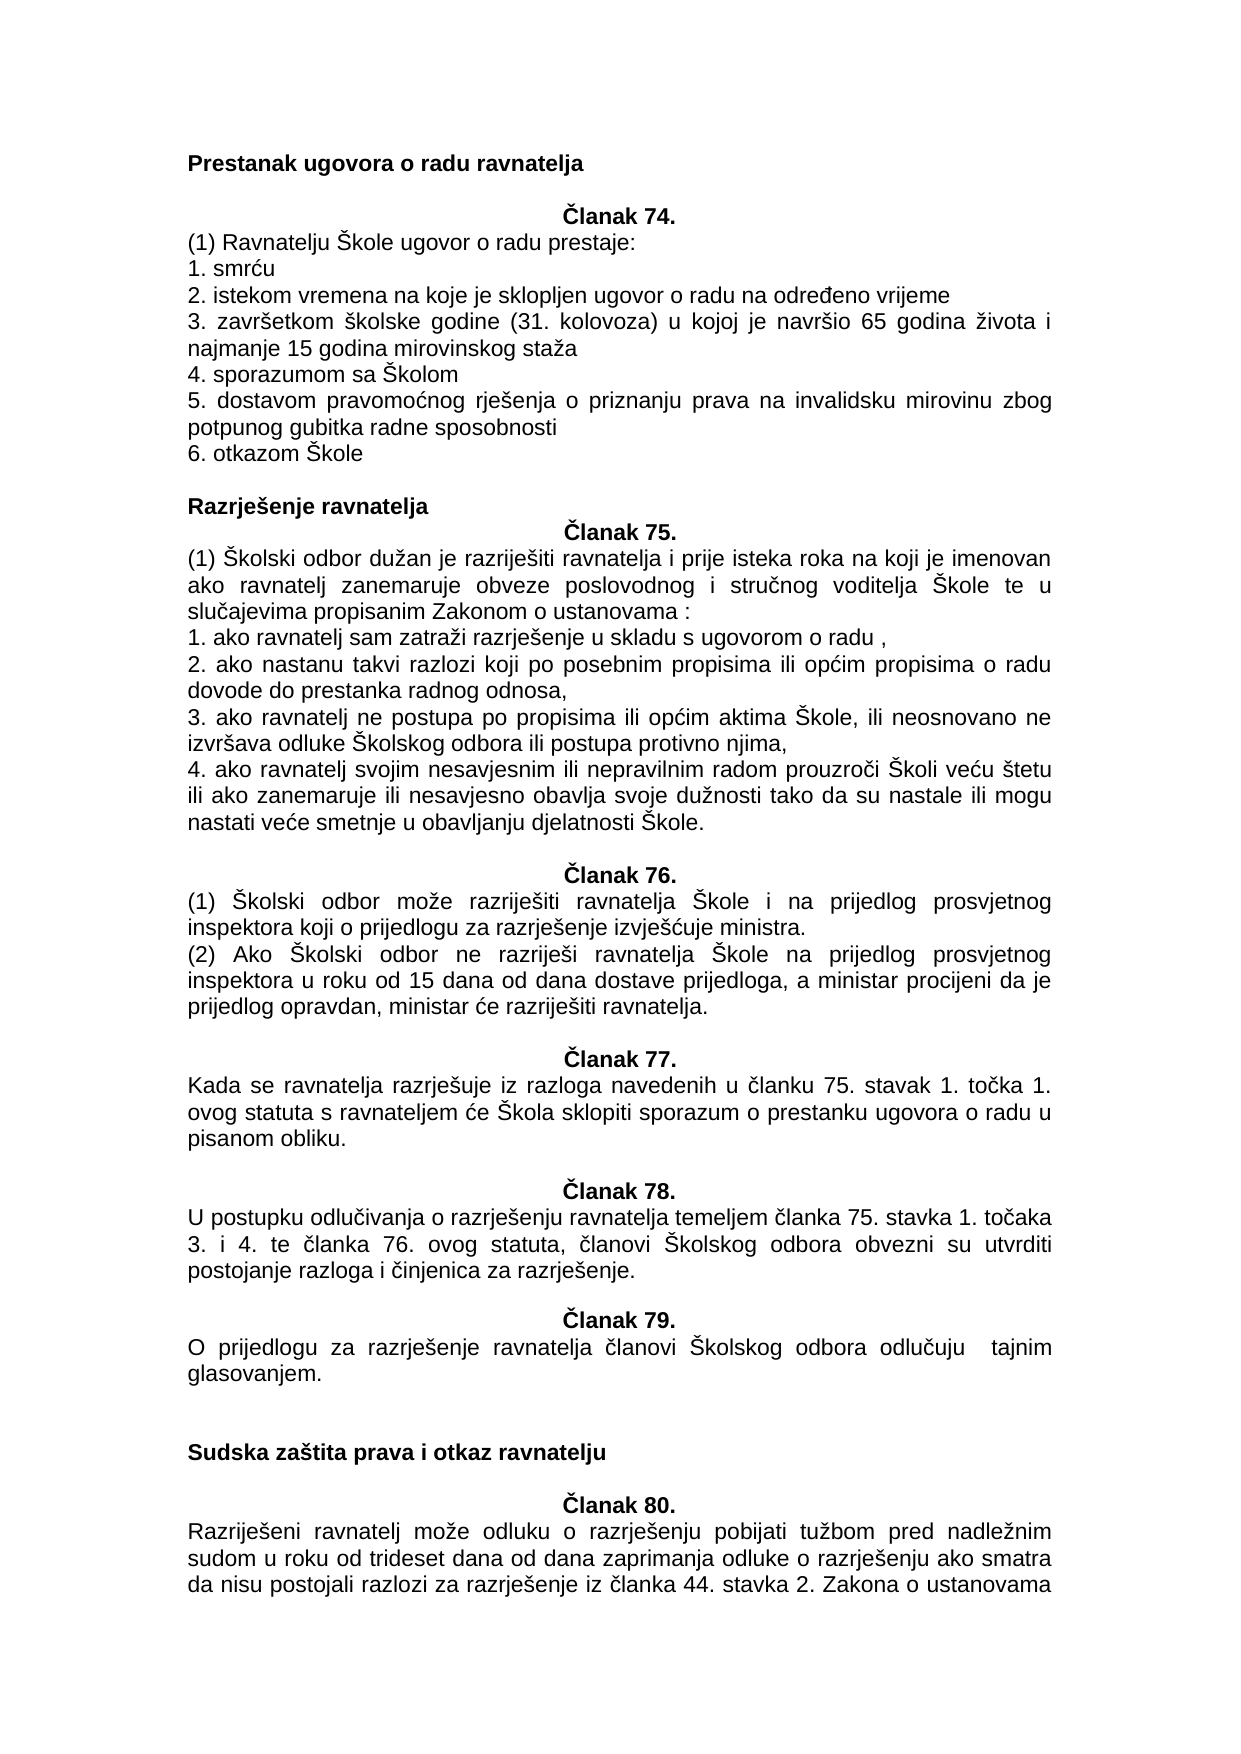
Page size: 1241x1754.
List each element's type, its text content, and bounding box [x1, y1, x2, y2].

text 1. ako ravnatelj sam zatraži razrješenje u skladu s ugovorom o radu , [187, 624, 1053, 651]
text 3. ako ravnatelj ne postupa po propisima ili općim aktima Škole, ili neosnovano ne izvršava odluke Školskog odbora ili postupa protivno njima, [187, 703, 1053, 756]
text Prestanak ugovora o radu ravnatelja [187, 150, 1053, 176]
text Članak 74. [187, 203, 1053, 229]
text Sudska zaštita prava i otkaz ravnatelju [187, 1439, 1053, 1465]
text (1) Školski odbor može razriješiti ravnatelja Škole i na prijedlog prosvjetnog inspektora koji o prijedlogu za razrješenje izvješćuje ministra. [187, 888, 1053, 941]
text Članak 75. [187, 519, 1053, 545]
text 4. ako ravnatelj svojim nesavjesnim ili nepravilnim radom prouzroči Školi veću štetu ili ako zanemaruje ili nesavjesno obavlja svoje dužnosti tako da su nastale ili mogu nastati veće smetnje u obavljanju djelatnosti Škole. [187, 756, 1053, 835]
text Članak 80. [187, 1492, 1053, 1518]
text (1) Ravnatelju Škole ugovor o radu prestaje: [187, 229, 1053, 255]
text Kada se ravnatelja razrješuje iz razloga navedenih u članku 75. stavak 1. točka 1. ovog statuta s ravnateljem će Škola sklopiti sporazum o prestanku ugovora o radu u pisanom obliku. [187, 1072, 1053, 1151]
text (1) Školski odbor dužan je razriješiti ravnatelja i prije isteka roka na koji je imenovan ako ravnatelj zanemaruje obveze poslovodnog i stručnog voditelja Škole te u slučajevima propisanim Zakonom o ustanovama : [187, 545, 1053, 624]
text 1. smrću [187, 255, 1053, 282]
text 2. istekom vremena na koje je sklopljen ugovor o radu na određeno vrijeme [187, 282, 1053, 308]
text 3. završetkom školske godine (31. kolovoza) u kojoj je navršio 65 godina života i najmanje 15 godina mirovinskog staža [187, 308, 1053, 361]
text Razrješenje ravnatelja [187, 493, 1053, 519]
text U postupku odlučivanja o razrješenju ravnatelja temeljem članka 75. stavka 1. točaka 3. i 4. te članka 76. ovog statuta, članovi Školskog odbora obvezni su utvrditi postojanje razloga i činjenica za razrješenje. [187, 1204, 1053, 1283]
text 6. otkazom Škole [187, 440, 1053, 466]
text Članak 77. [187, 1046, 1053, 1072]
text (2) Ako Školski odbor ne razriješi ravnatelja Škole na prijedlog prosvjetnog inspektora u roku od 15 dana od dana dostave prijedloga, a ministar procijeni da je prijedlog opravdan, ministar će razriješiti ravnatelja. [187, 941, 1053, 1020]
text O prijedlogu za razrješenje ravnatelja članovi Školskog odbora odlučuju tajnim glasovanjem. [187, 1334, 1053, 1386]
text 2. ako nastanu takvi razlozi koji po posebnim propisima ili općim propisima o radu dovode do prestanka radnog odnosa, [187, 651, 1053, 703]
text Članak 78. [562, 1178, 1053, 1204]
text 4. sporazumom sa Školom [187, 361, 1053, 387]
text Članak 76. [187, 862, 1053, 888]
text 5. dostavom pravomoćnog rješenja o priznanju prava na invalidsku mirovinu zbog potpunog gubitka radne sposobnosti [187, 387, 1053, 440]
text Članak 79. [187, 1307, 1053, 1334]
